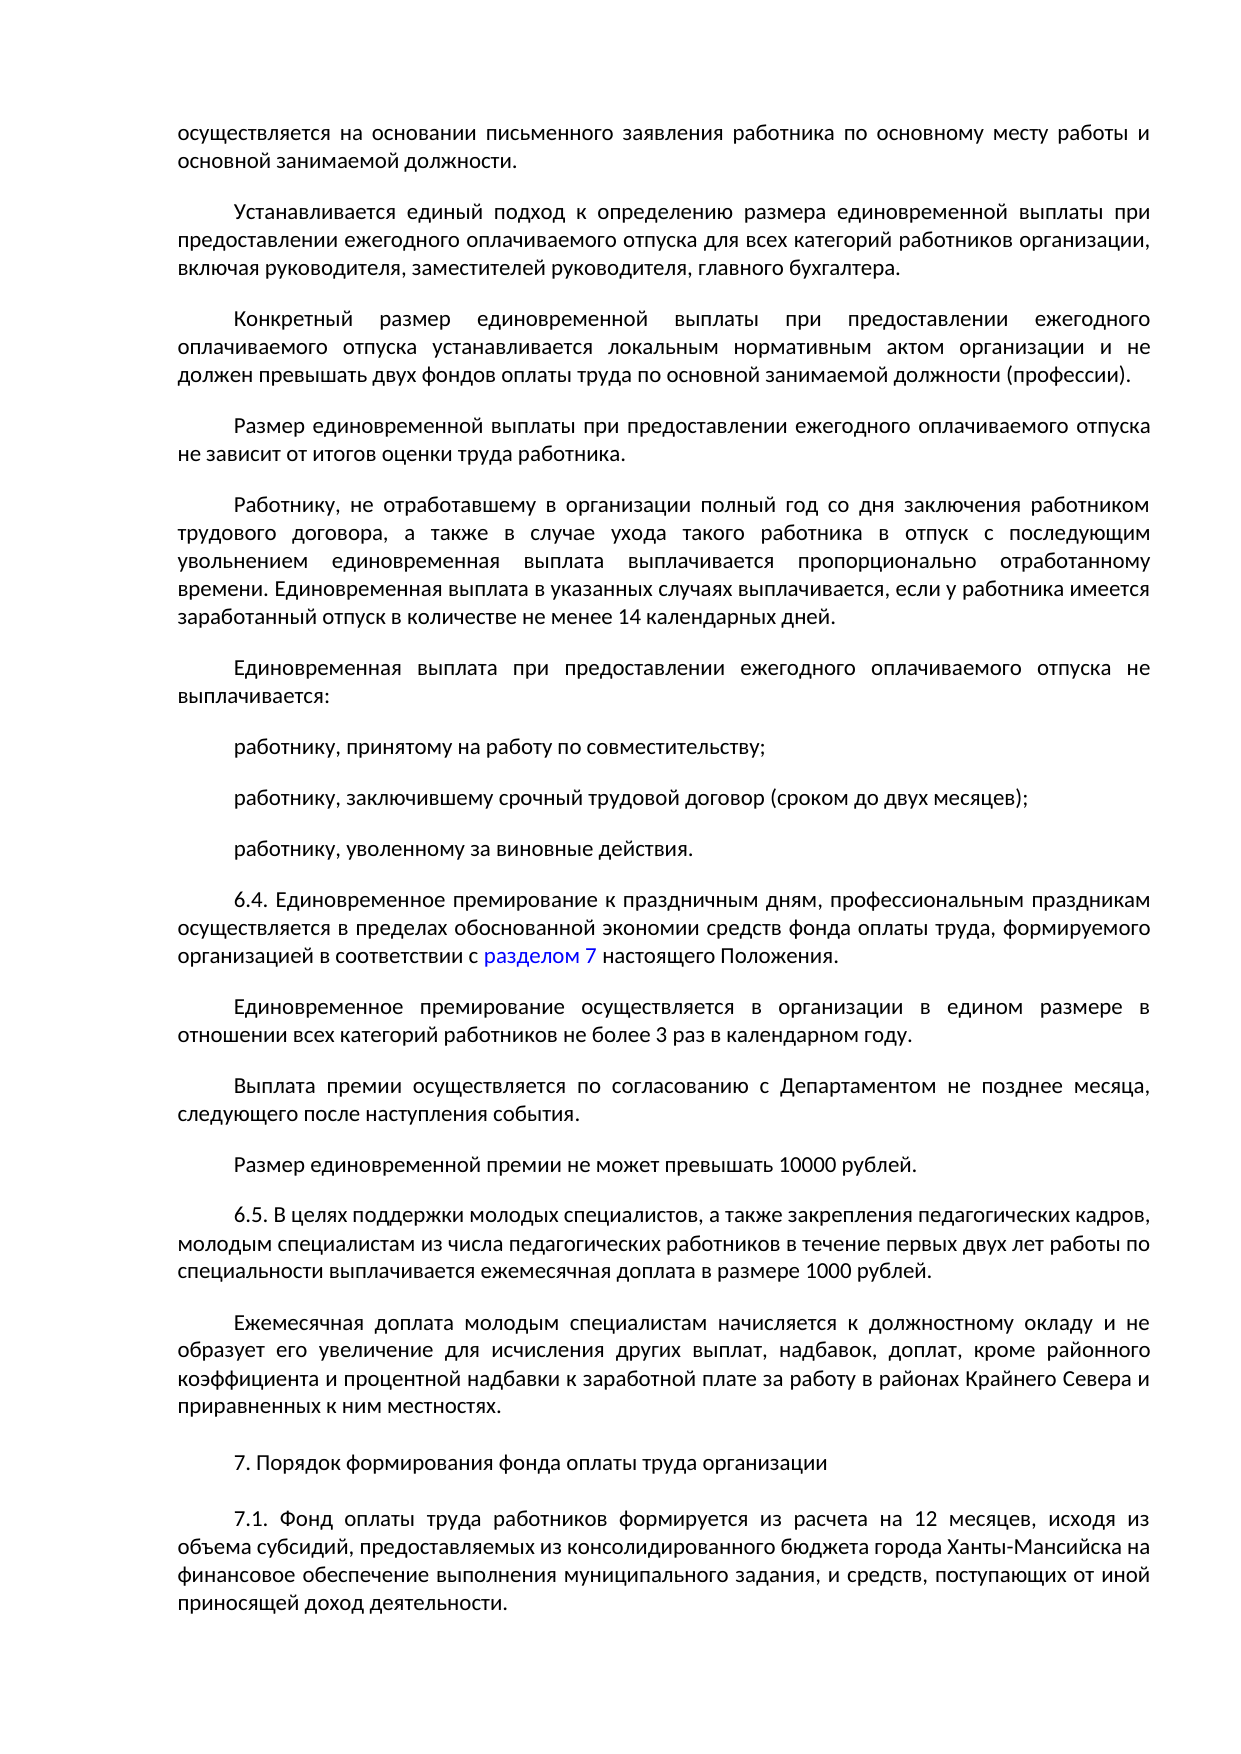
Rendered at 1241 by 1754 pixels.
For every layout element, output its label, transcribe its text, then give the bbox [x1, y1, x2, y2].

text Размер единовременной выплаты при предоставлении ежегодного оплачиваемого отпуска не зависит от итогов оценки труда работника. [177, 411, 1152, 467]
text 6.5. В целях поддержки молодых специалистов, а также закрепления педагогических кадров, молодым специалистам из числа педагогических работников в течение первых двух лет работы по специальности выплачивается ежемесячная доплата в размере 1000 рублей. [177, 1201, 1152, 1285]
text Выплата премии осуществляется по согласованию с Департаментом не позднее месяца, следующего после наступления события. [177, 1071, 1152, 1127]
text работнику, заключившему срочный трудовой договор (сроком до двух месяцев); [177, 783, 1152, 811]
text Единовременная выплата при предоставлении ежегодного оплачиваемого отпуска не выплачивается: [177, 653, 1152, 709]
text работнику, уволенному за виновные действия. [177, 834, 1152, 862]
text Размер единовременной премии не может превышать 10000 рублей. [177, 1150, 1152, 1178]
text работнику, принятому на работу по совместительству; [177, 732, 1152, 760]
text Конкретный размер единовременной выплаты при предоставлении ежегодного оплачиваемого отпуска устанавливается локальным нормативным актом организации и не должен превышать двух фондов оплаты труда по основной занимаемой должности (профессии). [177, 304, 1152, 388]
text 6.4. Единовременное премирование к праздничным дням, профессиональным праздникам осуществляется в пределах обоснованной экономии средств фонда оплаты труда, формируемого организацией в соответствии с разделом 7 настоящего Положения. [177, 885, 1152, 969]
text 7.1. Фонд оплаты труда работников формируется из расчета на 12 месяцев, исходя из объема субсидий, предоставляемых из консолидированного бюджета города Ханты-Мансийска на финансовое обеспечение выполнения муниципального задания, и средств, поступающих от иной приносящей доход деятельности. [177, 1504, 1152, 1616]
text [177, 118, 1152, 174]
text Устанавливается единый подход к определению размера единовременной выплаты при предоставлении ежегодного оплачиваемого отпуска для всех категорий работников организации, включая руководителя, заместителей руководителя, главного бухгалтера. [177, 197, 1152, 281]
text Единовременное премирование осуществляется в организации в едином размере в отношении всех категорий работников не более 3 раз в календарном году. [177, 992, 1152, 1048]
text Ежемесячная доплата молодым специалистам начисляется к должностному окладу и не образует его увеличение для исчисления других выплат, надбавок, доплат, кроме районного коэффициента и процентной надбавки к заработной плате за работу в районах Крайнего Севера и приравненных к ним местностях. [177, 1308, 1152, 1420]
text Работнику, не отработавшему в организации полный год со дня заключения работником трудового договора, а также в случае ухода такого работника в отпуск с последующим увольнением единовременная выплата выплачивается пропорционально отработанному времени. Единовременная выплата в указанных случаях выплачивается, если у работника имеется заработанный отпуск в количестве не менее 14 календарных дней. [177, 490, 1152, 630]
text 7. Порядок формирования фонда оплаты труда организации [177, 1448, 1152, 1476]
